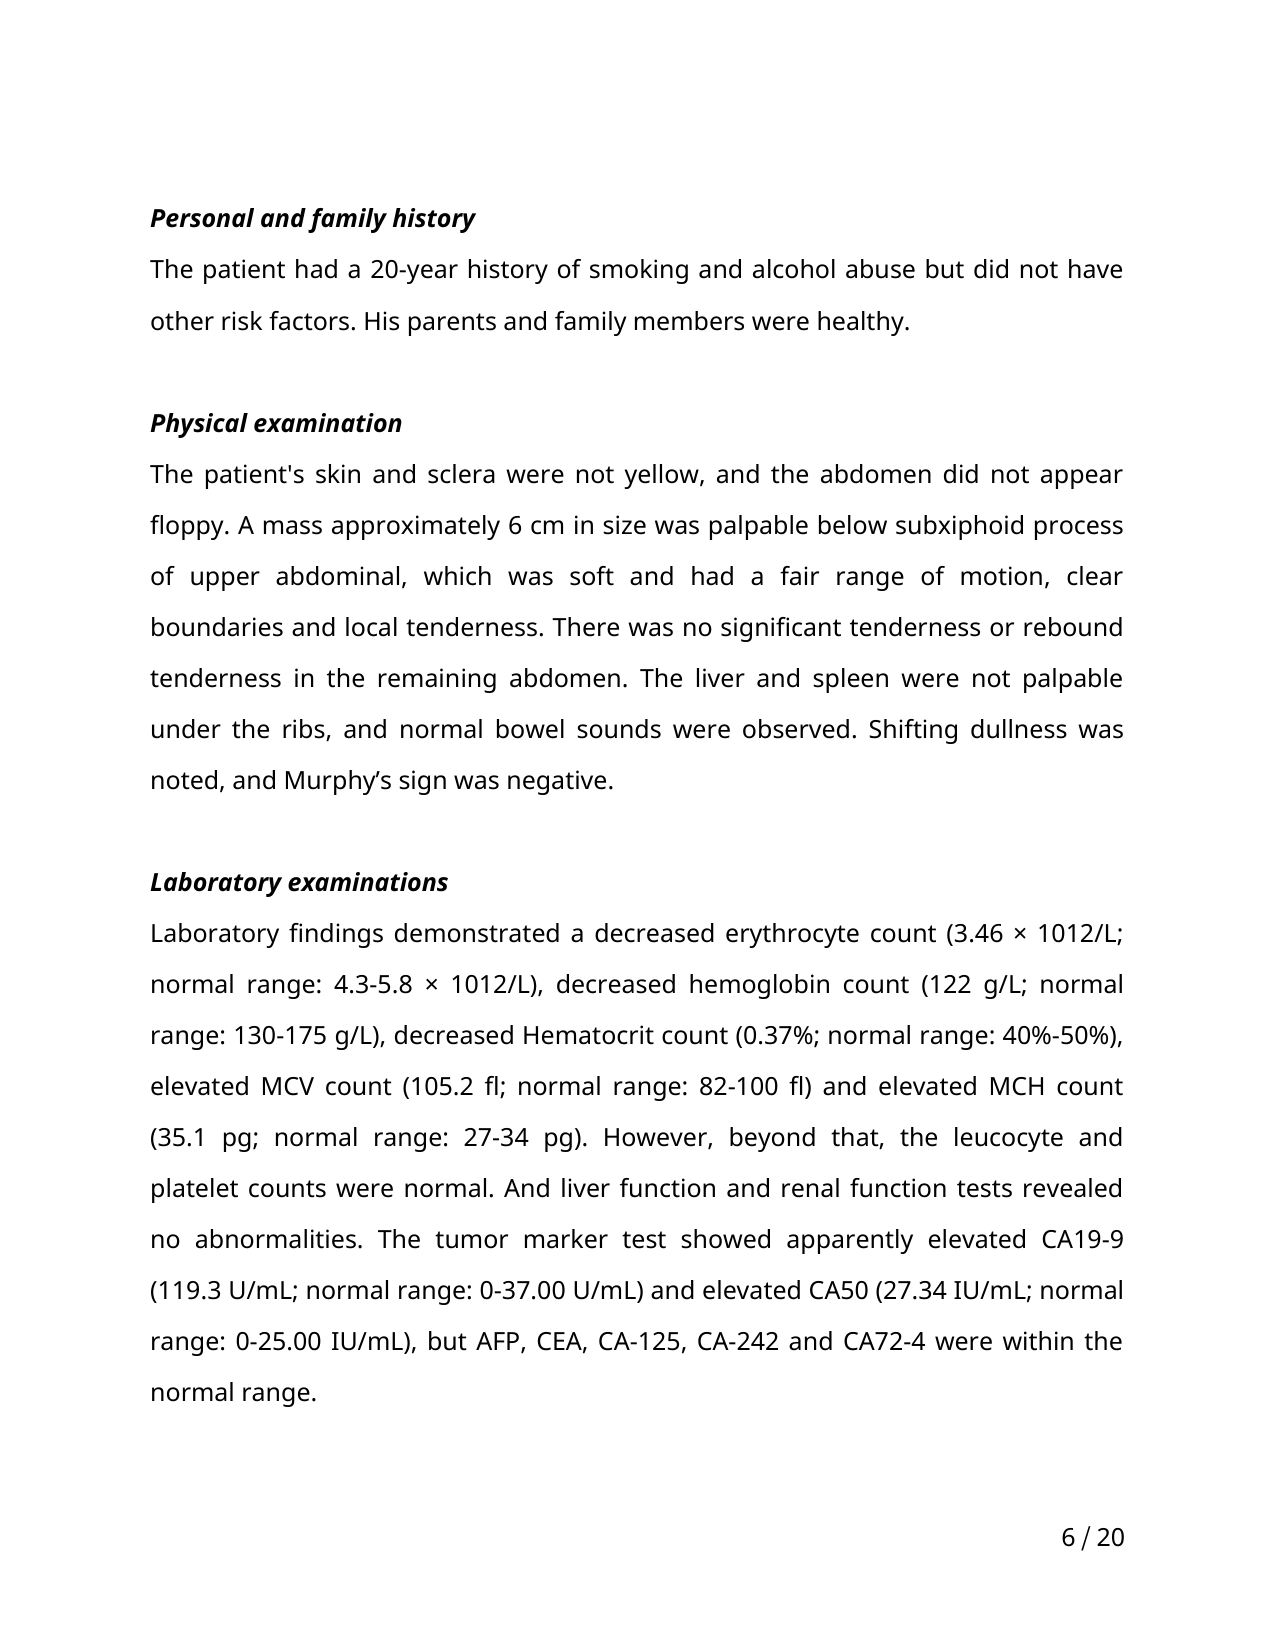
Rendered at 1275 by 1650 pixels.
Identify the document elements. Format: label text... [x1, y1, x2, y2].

text Laboratory findings demonstrated a decreased erythrocyte count (3.46 × 1012/L; normal range: 4.3-5.8 × 1012/L), decreased hemoglobin count (122 g/L; normal range: 130-175 g/L), decreased Hematocrit count (0.37%; normal range: 40%-50%), elevated MCV count (105.2 fl; normal range: 82-100 fl) and elevated MCH count (35.1 pg; normal range: 27-34 pg). However, beyond that, the leucocyte and platelet counts were normal. And liver function and renal function tests revealed no abnormalities. The tumor marker test showed apparently elevated CA19-9 (119.3 U/mL; normal range: 0-37.00 U/mL) and elevated CA50 (27.34 IU/mL; normal range: 0-25.00 IU/mL), but AFP, CEA, CA-125, CA-242 and CA72-4 were within the normal range. [150, 916, 1125, 1409]
text The patient's skin and sclera were not yellow, and the abdomen did not appear floppy. A mass approximately 6 cm in size was palpable below subxiphoid process of upper abdominal, which was soft and had a fair range of motion, clear boundaries and local tenderness. There was no significant tenderness or rebound tenderness in the remaining abdomen. The liver and spleen were not palpable under the ribs, and normal bowel sounds were observed. Shifting dullness was noted, and Murphy’s sign was negative. [150, 456, 1125, 797]
text Laboratory examinations [150, 864, 1125, 899]
text Personal and family history [150, 201, 1125, 235]
text The patient had a 20-year history of smoking and alcohol abuse but did not have other risk factors. His parents and family members were healthy. [150, 252, 1125, 337]
text Physical examination [150, 405, 1125, 439]
